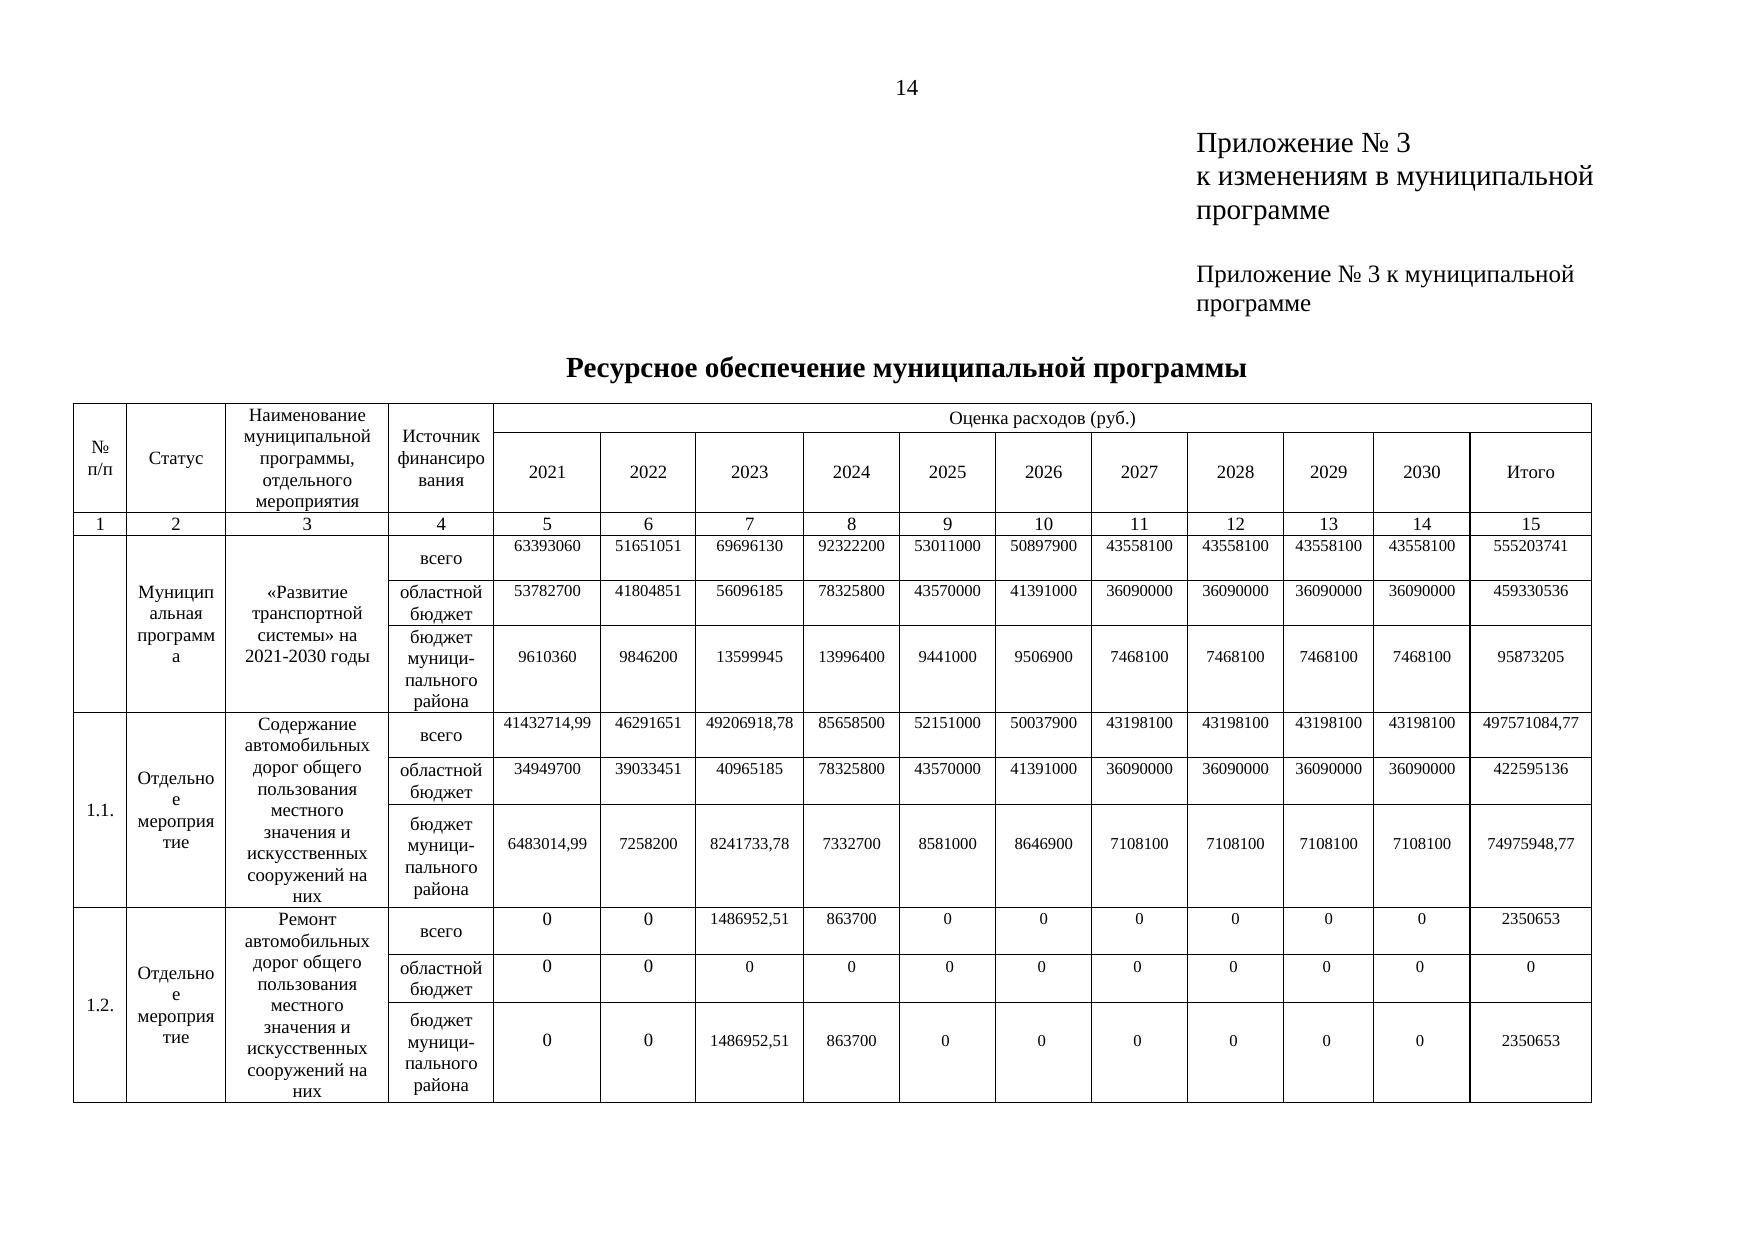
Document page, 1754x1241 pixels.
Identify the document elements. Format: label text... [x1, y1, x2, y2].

table_cell 78325800 [804, 581, 899, 624]
table_cell 1486952,51 [696, 1003, 803, 1102]
table_cell областной бюджет [389, 758, 493, 804]
table_cell 12 [1188, 513, 1283, 535]
table_cell 43558100 [1188, 536, 1283, 579]
table_cell 43558100 [1092, 536, 1187, 579]
table_cell 43558100 [1284, 536, 1373, 579]
table_cell 0 [494, 1003, 600, 1102]
table_header Наименование муниципальной программы, отдельного мероприятия [226, 404, 388, 512]
table_cell Содержание автомобильных дорог общего пользования местного значения и искусственных сооружений на них [226, 713, 388, 907]
table_cell 0 [1374, 1003, 1469, 1102]
table_cell 43570000 [900, 758, 995, 804]
table_cell 8241733,78 [696, 805, 803, 907]
table_cell 0 [601, 955, 695, 1002]
table_cell 78325800 [804, 758, 899, 804]
table_cell 9441000 [900, 626, 995, 712]
table_cell 7468100 [1092, 626, 1187, 712]
table_cell 5 [494, 513, 600, 535]
table_cell всего [389, 908, 493, 954]
table_cell 7108100 [1092, 805, 1187, 907]
table_cell 2027 [1092, 433, 1187, 512]
table_cell 13 [1284, 513, 1373, 535]
table_cell 9 [900, 513, 995, 535]
table_cell 36090000 [1092, 758, 1187, 804]
table_cell 2030 [1374, 433, 1469, 512]
table_cell 41391000 [996, 581, 1091, 624]
table_cell 15 [1471, 513, 1591, 535]
table_cell 0 [1092, 955, 1187, 1002]
table_cell 497571084,77 [1471, 713, 1591, 757]
table_cell областной бюджет [389, 955, 493, 1002]
table_cell 2024 [804, 433, 899, 512]
table_cell 0 [1471, 955, 1591, 1002]
table_cell 0 [804, 955, 899, 1002]
table_cell 555203741 [1471, 536, 1591, 579]
title Ресурсное обеспечение муниципальной программы [148, 350, 1665, 384]
table_cell бюджет муници-пального района [389, 1003, 493, 1102]
table_header № п/п [74, 404, 126, 512]
table_cell 7108100 [1374, 805, 1469, 907]
table_cell 49206918,78 [696, 713, 803, 757]
table_cell 1486952,51 [696, 908, 803, 954]
table_cell «Развитие транспортной системы» на 2021-2030 годы [226, 536, 388, 712]
table_cell 8 [804, 513, 899, 535]
table_cell 2025 [900, 433, 995, 512]
table_cell 7 [696, 513, 803, 535]
table_cell 43198100 [1092, 713, 1187, 757]
table_cell 863700 [804, 1003, 899, 1102]
table_cell 43198100 [1284, 713, 1373, 757]
table_cell 53011000 [900, 536, 995, 579]
table_cell [74, 536, 126, 712]
table_cell 39033451 [601, 758, 695, 804]
table_cell Итого [1471, 433, 1591, 512]
table_cell 7468100 [1374, 626, 1469, 712]
table_cell 50037900 [996, 713, 1091, 757]
table_cell 7468100 [1284, 626, 1373, 712]
table_cell 8646900 [996, 805, 1091, 907]
table_cell 51651051 [601, 536, 695, 579]
table_cell 46291651 [601, 713, 695, 757]
table_cell 85658500 [804, 713, 899, 757]
table_cell 0 [1284, 955, 1373, 1002]
table_cell 56096185 [696, 581, 803, 624]
table_cell 2022 [601, 433, 695, 512]
table_cell 10 [996, 513, 1091, 535]
table_cell 34949700 [494, 758, 600, 804]
table_cell 0 [1188, 1003, 1283, 1102]
table_cell 7108100 [1188, 805, 1283, 907]
table_cell 0 [1092, 908, 1187, 954]
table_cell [127, 908, 225, 1102]
table_cell 36090000 [1092, 581, 1187, 624]
table_cell 6 [601, 513, 695, 535]
text к изменениям в муниципальной программе [1196, 158, 1665, 226]
table_cell 69696130 [696, 536, 803, 579]
table_cell 92322200 [804, 536, 899, 579]
table_cell всего [389, 536, 493, 579]
text Приложение № 3 [1196, 125, 1665, 158]
table_cell 36090000 [1284, 758, 1373, 804]
table_cell 0 [1374, 908, 1469, 954]
table_cell 0 [494, 955, 600, 1002]
table_cell бюджет муници-пального района [389, 805, 493, 907]
table_cell 0 [696, 955, 803, 1002]
table_cell 6483014,99 [494, 805, 600, 907]
table_cell 36090000 [1374, 581, 1469, 624]
table_cell 53782700 [494, 581, 600, 624]
table_cell 8581000 [900, 805, 995, 907]
table_cell 0 [1188, 908, 1283, 954]
table_cell 0 [494, 908, 600, 954]
table_cell 9610360 [494, 626, 600, 712]
table_cell 0 [900, 908, 995, 954]
table_cell 0 [1092, 1003, 1187, 1102]
table_cell Ремонт автомобильных дорог общего пользования местного значения и искусственных сооружений на них [226, 908, 388, 1102]
table_cell 13599945 [696, 626, 803, 712]
table_cell 0 [900, 955, 995, 1002]
table_cell 63393060 [494, 536, 600, 579]
table_cell 1.2. [74, 908, 126, 1102]
table_cell 2350653 [1471, 908, 1591, 954]
table_cell 50897900 [996, 536, 1091, 579]
table_cell 40965185 [696, 758, 803, 804]
table_cell 11 [1092, 513, 1187, 535]
table_cell 7258200 [601, 805, 695, 907]
text Приложение № 3 к муниципальной программе [1196, 259, 1665, 317]
table_cell 0 [1284, 1003, 1373, 1102]
table_cell 36090000 [1374, 758, 1469, 804]
table_cell 1.1. [74, 713, 126, 907]
table_cell 41804851 [601, 581, 695, 624]
table_cell 3 [226, 513, 388, 535]
table_cell 2028 [1188, 433, 1283, 512]
table_cell 459330536 [1471, 581, 1591, 624]
table_cell 36090000 [1284, 581, 1373, 624]
table_cell 863700 [804, 908, 899, 954]
table_cell 2026 [996, 433, 1091, 512]
table_cell всего [389, 713, 493, 757]
table_cell областной бюджет [389, 581, 493, 624]
table_cell 2029 [1284, 433, 1373, 512]
table_cell 74975948,77 [1471, 805, 1591, 907]
table_cell 52151000 [900, 713, 995, 757]
table_cell 43198100 [1188, 713, 1283, 757]
table_cell 36090000 [1188, 758, 1283, 804]
table_cell бюджет муници-пального района [389, 626, 493, 712]
table_cell 7468100 [1188, 626, 1283, 712]
table_cell 13996400 [804, 626, 899, 712]
table_cell 95873205 [1471, 626, 1591, 712]
table_cell 43558100 [1374, 536, 1469, 579]
table_cell 41432714,99 [494, 713, 600, 757]
table_cell 36090000 [1188, 581, 1283, 624]
table_cell 0 [996, 955, 1091, 1002]
table_cell 1 [74, 513, 126, 535]
table_cell 41391000 [996, 758, 1091, 804]
table_cell Муниципальная программа [127, 536, 225, 712]
table_cell 0 [1374, 955, 1469, 1002]
table_cell 43198100 [1374, 713, 1469, 757]
table_cell 0 [1284, 908, 1373, 954]
table_cell 14 [1374, 513, 1469, 535]
table_cell 0 [996, 1003, 1091, 1102]
table_cell 2023 [696, 433, 803, 512]
table_cell 0 [900, 1003, 995, 1102]
table_cell 9846200 [601, 626, 695, 712]
table_cell 43570000 [900, 581, 995, 624]
table_cell 0 [601, 1003, 695, 1102]
table_cell 9506900 [996, 626, 1091, 712]
table_cell 2021 [494, 433, 600, 512]
table_header Статус [127, 404, 225, 512]
table_cell 2350653 [1471, 1003, 1591, 1102]
table_cell 7108100 [1284, 805, 1373, 907]
table_cell 0 [1188, 955, 1283, 1002]
table_cell 422595136 [1471, 758, 1591, 804]
table_cell 2 [127, 513, 225, 535]
table_cell 0 [996, 908, 1091, 954]
table_cell 0 [601, 908, 695, 954]
table_header Источник финансирования [389, 404, 493, 512]
table_cell Отдельное мероприятие [127, 713, 225, 907]
table_header Оценка расходов (руб.) [494, 404, 1591, 432]
table_cell 7332700 [804, 805, 899, 907]
table_cell 4 [389, 513, 493, 535]
